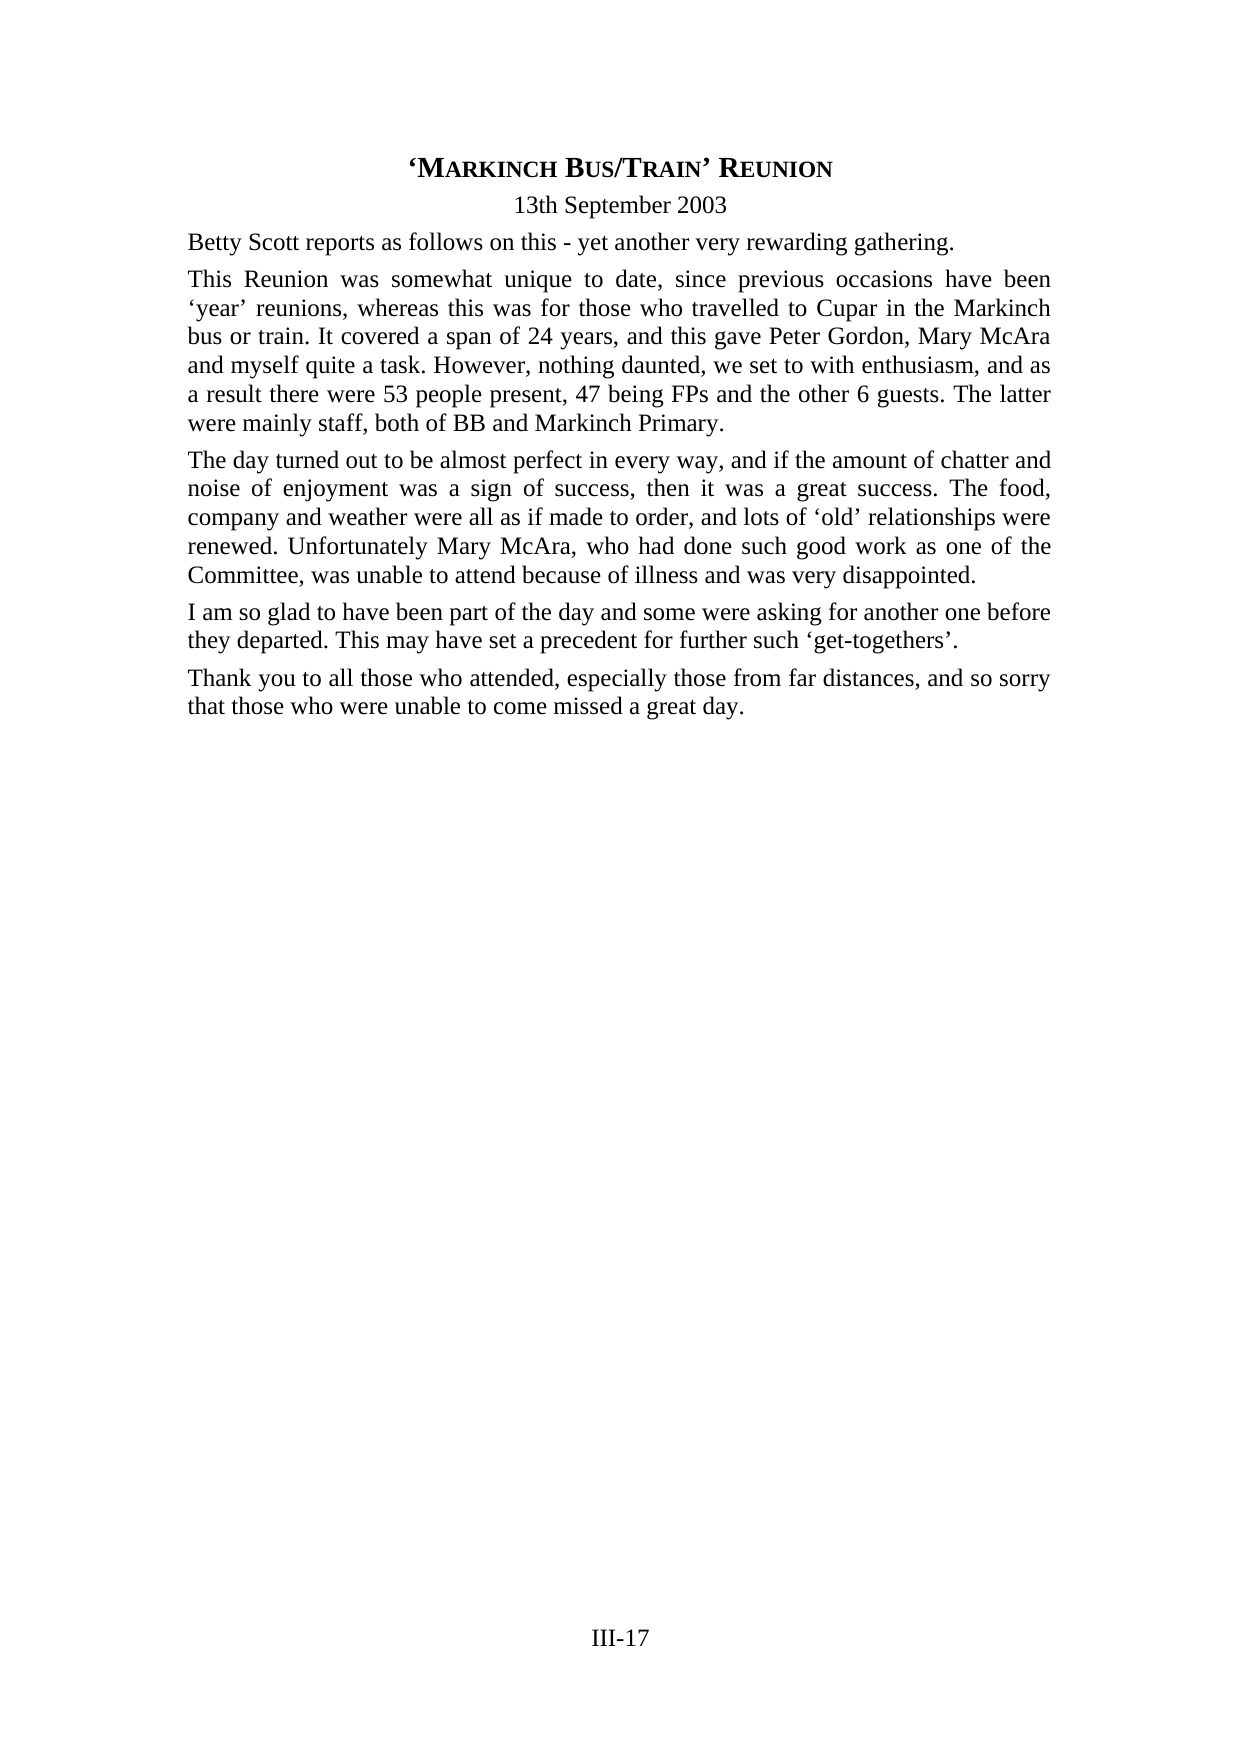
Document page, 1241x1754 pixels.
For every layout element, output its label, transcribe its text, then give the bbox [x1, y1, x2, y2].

subtitle ‘Markinch Bus/Train’ Reunion [187, 150, 1053, 183]
text I am so glad to have been part of the day and some were asking for another one before they departed. This may have set a precedent for further such ‘get-togethers’. [187, 597, 1053, 654]
text The day turned out to be almost perfect in every way, and if the amount of chatter and noise of enjoyment was a sign of success, then it was a great success. The food, company and weather were all as if made to order, and lots of ‘old’ relationships were renewed. Unfortunately Mary McAra, who had done such good work as one of the Committee, was unable to attend because of illness and was very disappointed. [187, 445, 1053, 588]
text This Reunion was somewhat unique to date, since previous occasions have been ‘year’ reunions, whereas this was for those who travelled to Cupar in the Markinch bus or train. It covered a span of 24 years, and this gave Peter Gordon, Mary McAra and myself quite a task. However, nothing daunted, we set to with enthusiasm, and as a result there were 53 people present, 47 being FPs and the other 6 guests. The latter were mainly staff, both of BB and Markinch Primary. [187, 264, 1053, 436]
text Betty Scott reports as follows on this - yet another very rewarding gathering. [187, 227, 1053, 256]
text 13th September 2003 [187, 190, 1053, 218]
text Thank you to all those who attended, especially those from far distances, and so sorry that those who were unable to come missed a great day. [187, 663, 1053, 720]
